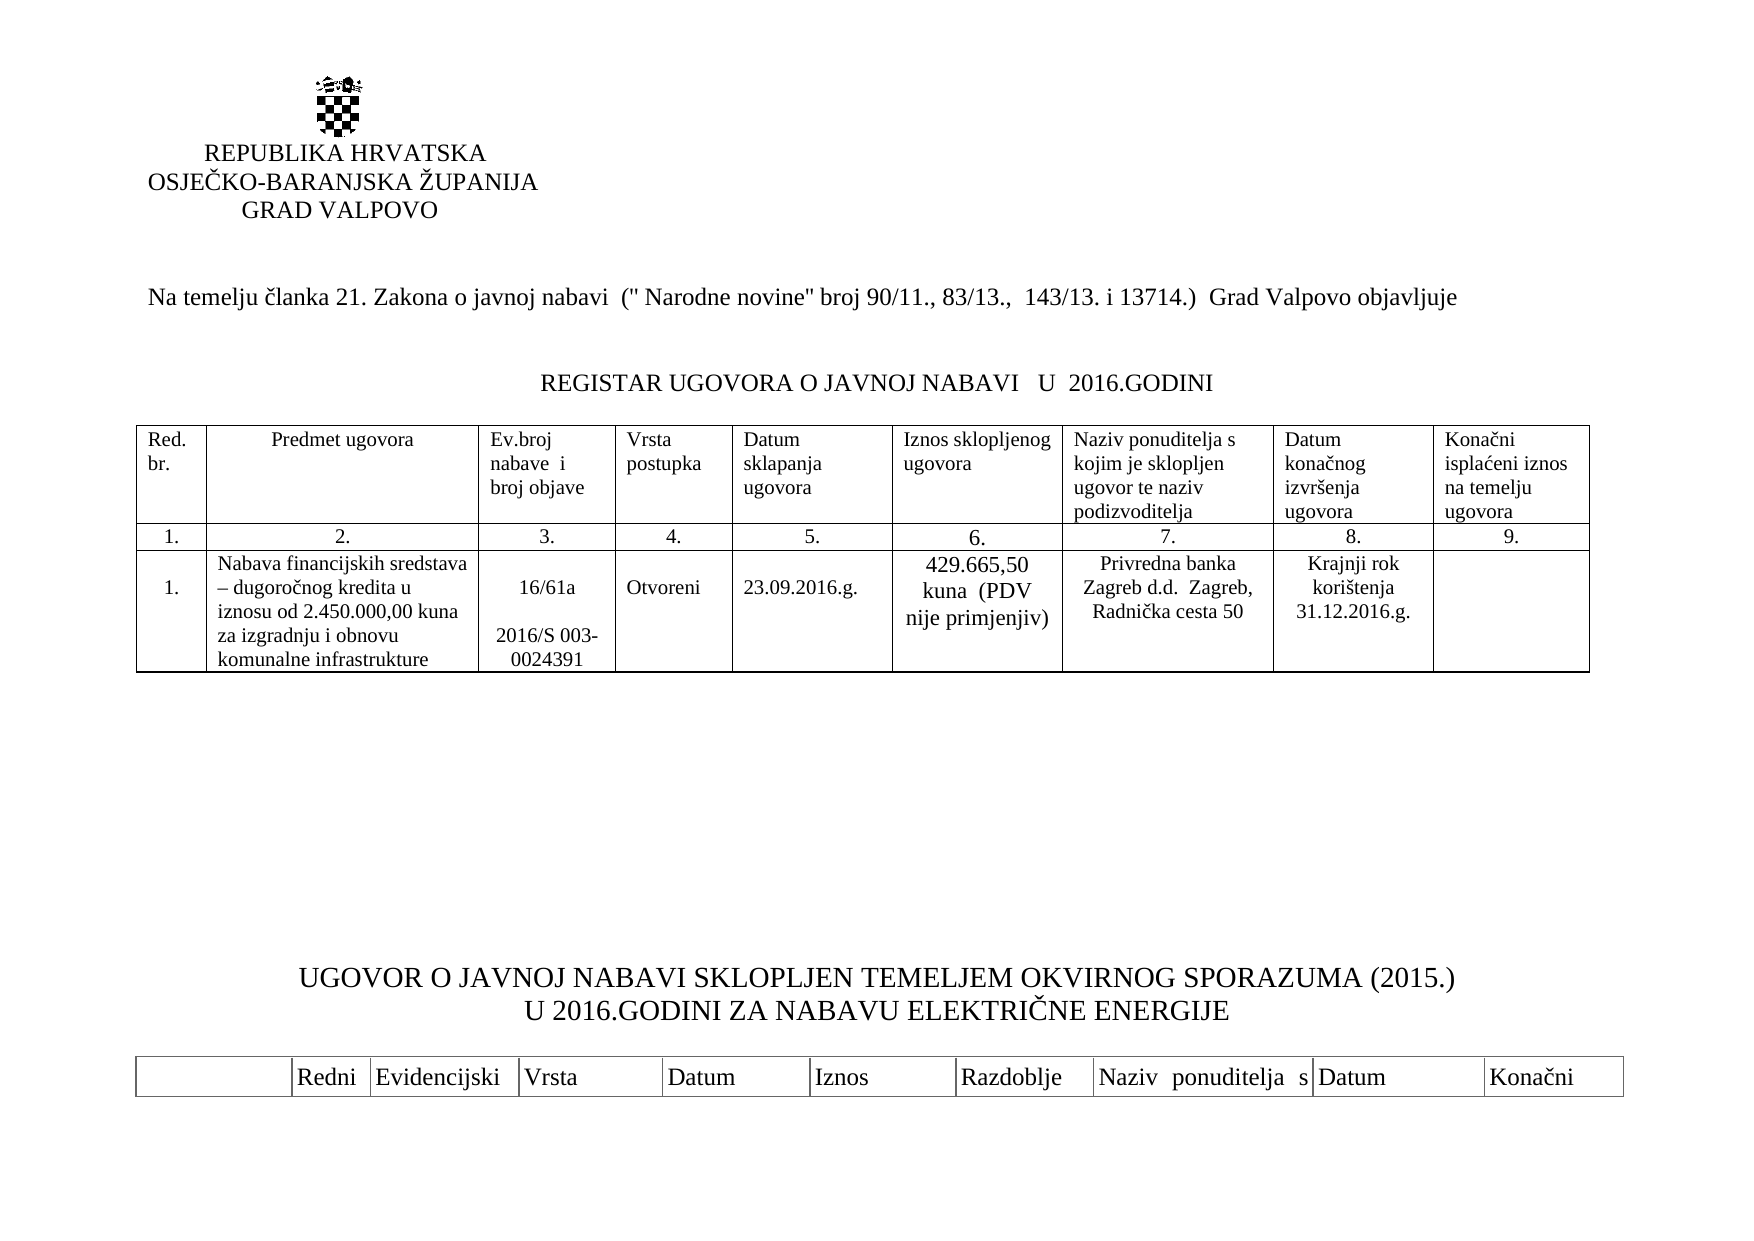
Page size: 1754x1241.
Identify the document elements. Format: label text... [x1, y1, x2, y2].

table_header Konačni isplaćeni iznos na temelju ugovora [1434, 426, 1589, 523]
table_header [520, 1057, 662, 1096]
text UGOVOR O JAVNOJ NABAVI SKLOPLJEN TEMELJEM OKVIRNOG SPORAZUMA (2015.) [148, 960, 1606, 993]
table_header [957, 1057, 1093, 1096]
table_cell Nabava financijskih sredstava – dugoročnog kredita u iznosu od 2.450.000,00 kuna za izgradnju i obnovu komunalne infrastrukture [207, 551, 478, 671]
text REPUBLIKA HRVATSKA [148, 138, 1606, 167]
table_header Vrsta postupka [616, 426, 732, 523]
table_header Datum sklapanja ugovora [733, 426, 892, 523]
table_cell 9. [1434, 524, 1589, 550]
table_cell 429.665,50 kuna (PDV nije primjenjiv) [893, 551, 1062, 671]
text OSJEČKO-BARANJSKA ŽUPANIJA [148, 167, 1606, 195]
table_cell 1. [137, 524, 206, 550]
table_header [137, 1057, 292, 1096]
table_header Ev.broj nabave i broj objave [479, 426, 615, 523]
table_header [371, 1057, 519, 1096]
table_cell Privredna banka Zagreb d.d. Zagreb, Radnička cesta 50 [1063, 551, 1273, 671]
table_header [811, 1057, 956, 1096]
table_header Redni broj [293, 1057, 370, 1096]
table_cell Krajnji rok korištenja 31.12.2016.g. [1274, 551, 1433, 671]
table_cell 3. [479, 524, 615, 550]
table_header Naziv ponuditelja s kojim je sklopljen ugovor te naziv podizvoditelja [1063, 426, 1273, 523]
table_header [1094, 1057, 1313, 1096]
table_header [1485, 1057, 1623, 1096]
table_cell Otvoreni [616, 551, 732, 671]
table_cell 4. [616, 524, 732, 550]
table_header Predmet ugovora [207, 426, 478, 523]
table_cell 16/61a 2016/S 003-0024391 [479, 551, 615, 671]
text REGISTAR UGOVORA O JAVNOJ NABAVI U 2016.GODINI [148, 368, 1606, 397]
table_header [1314, 1057, 1484, 1096]
table_cell 8. [1274, 524, 1433, 550]
text GRAD VALPOVO [148, 195, 1606, 224]
table_cell 2. [207, 524, 478, 550]
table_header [663, 1057, 810, 1096]
text U 2016.GODINI ZA NABAVU ELEKTRIČNE ENERGIJE [148, 993, 1606, 1027]
table_cell 1. [137, 551, 206, 671]
table_cell 7. [1063, 524, 1273, 550]
table_header Red. br. [137, 426, 206, 523]
table_cell 5. [733, 524, 892, 550]
table_cell [1434, 551, 1589, 671]
table_cell 6. [893, 524, 1062, 550]
table_header Iznos sklopljenog ugovora [893, 426, 1062, 523]
picture [310, 73, 365, 138]
table_cell 23.09.2016.g. [733, 551, 892, 671]
text Na temelju članka 21. Zakona o javnoj nabavi ('' Narodne novine'' broj 90/11., 83/13., 143/13. i 13714.) Grad Valpovo objavljuje [148, 282, 1606, 310]
table_header Datum konačnog izvršenja ugovora [1274, 426, 1433, 523]
